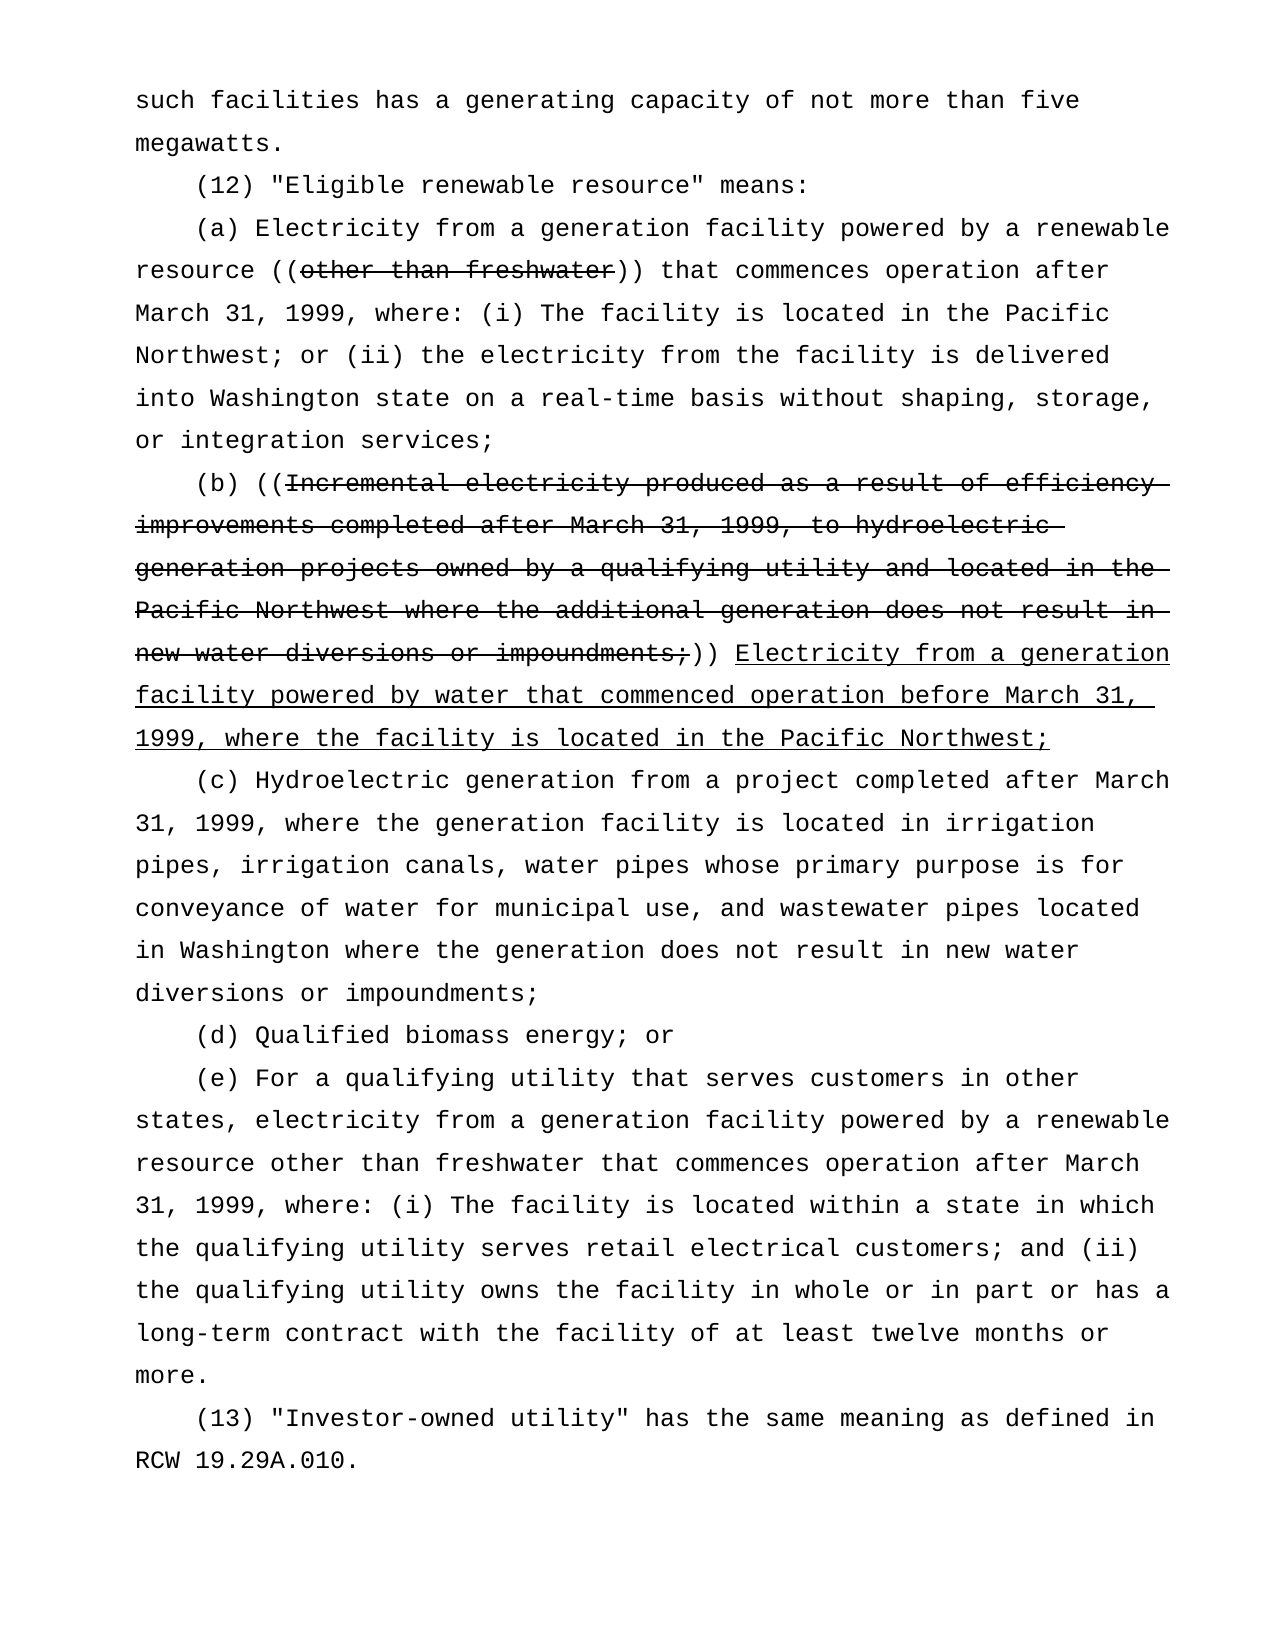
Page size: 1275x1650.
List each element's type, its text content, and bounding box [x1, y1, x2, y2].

text (a) Electricity from a generation facility powered by a renewable resource ((other than freshwater)) that commences operation after March 31, 1999, where: (i) The facility is located in the Pacific Northwest; or (ii) the electricity from the facility is delivered into Washington state on a real-time basis without shaping, storage, or integration services; [135, 202, 1170, 457]
text (12) "Eligible renewable resource" means: [135, 160, 1170, 202]
text (c) Hydroelectric generation from a project completed after March 31, 1999, where the generation facility is located in irrigation pipes, irrigation canals, water pipes whose primary purpose is for conveyance of water for municipal use, and wastewater pipes located in Washington where the generation does not result in new water diversions or impoundments; [135, 755, 1170, 1010]
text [135, 75, 1170, 160]
text (13) "Investor-owned utility" has the same meaning as defined in RCW 19.29A.010. [135, 1392, 1170, 1477]
text (d) Qualified biomass energy; or [135, 1010, 1170, 1052]
text (b) ((Incremental electricity produced as a result of efficiency improvements completed after March 31, 1999, to hydroelectric generation projects owned by a qualifying utility and located in the Pacific Northwest where the additional generation does not result in new water diversions or impoundments;)) Electricity from a generation facility powered by water that commenced operation before March 31, 1999, where the facility is located in the Pacific Northwest; [135, 457, 1170, 569]
text (b) ((Incremental electricity produced as a result of efficiency improvements completed after March 31, 1999, to hydroelectric generation projects owned by a qualifying utility and located in the Pacific Northwest where the additional generation does not result in new water diversions or impoundments;)) Electricity from a generation facility powered by water that commenced operation before March 31, 1999, where the facility is located in the Pacific Northwest; [135, 571, 1170, 611]
text (b) ((Incremental electricity produced as a result of efficiency improvements completed after March 31, 1999, to hydroelectric generation projects owned by a qualifying utility and located in the Pacific Northwest where the additional generation does not result in new water diversions or impoundments;)) Electricity from a generation facility powered by water that commenced operation before March 31, 1999, where the facility is located in the Pacific Northwest; [135, 613, 1170, 755]
text (e) For a qualifying utility that serves customers in other states, electricity from a generation facility powered by a renewable resource other than freshwater that commences operation after March 31, 1999, where: (i) The facility is located within a state in which the qualifying utility serves retail electrical customers; and (ii) the qualifying utility owns the facility in whole or in part or has a long-term contract with the facility of at least twelve months or more. [135, 1052, 1170, 1392]
